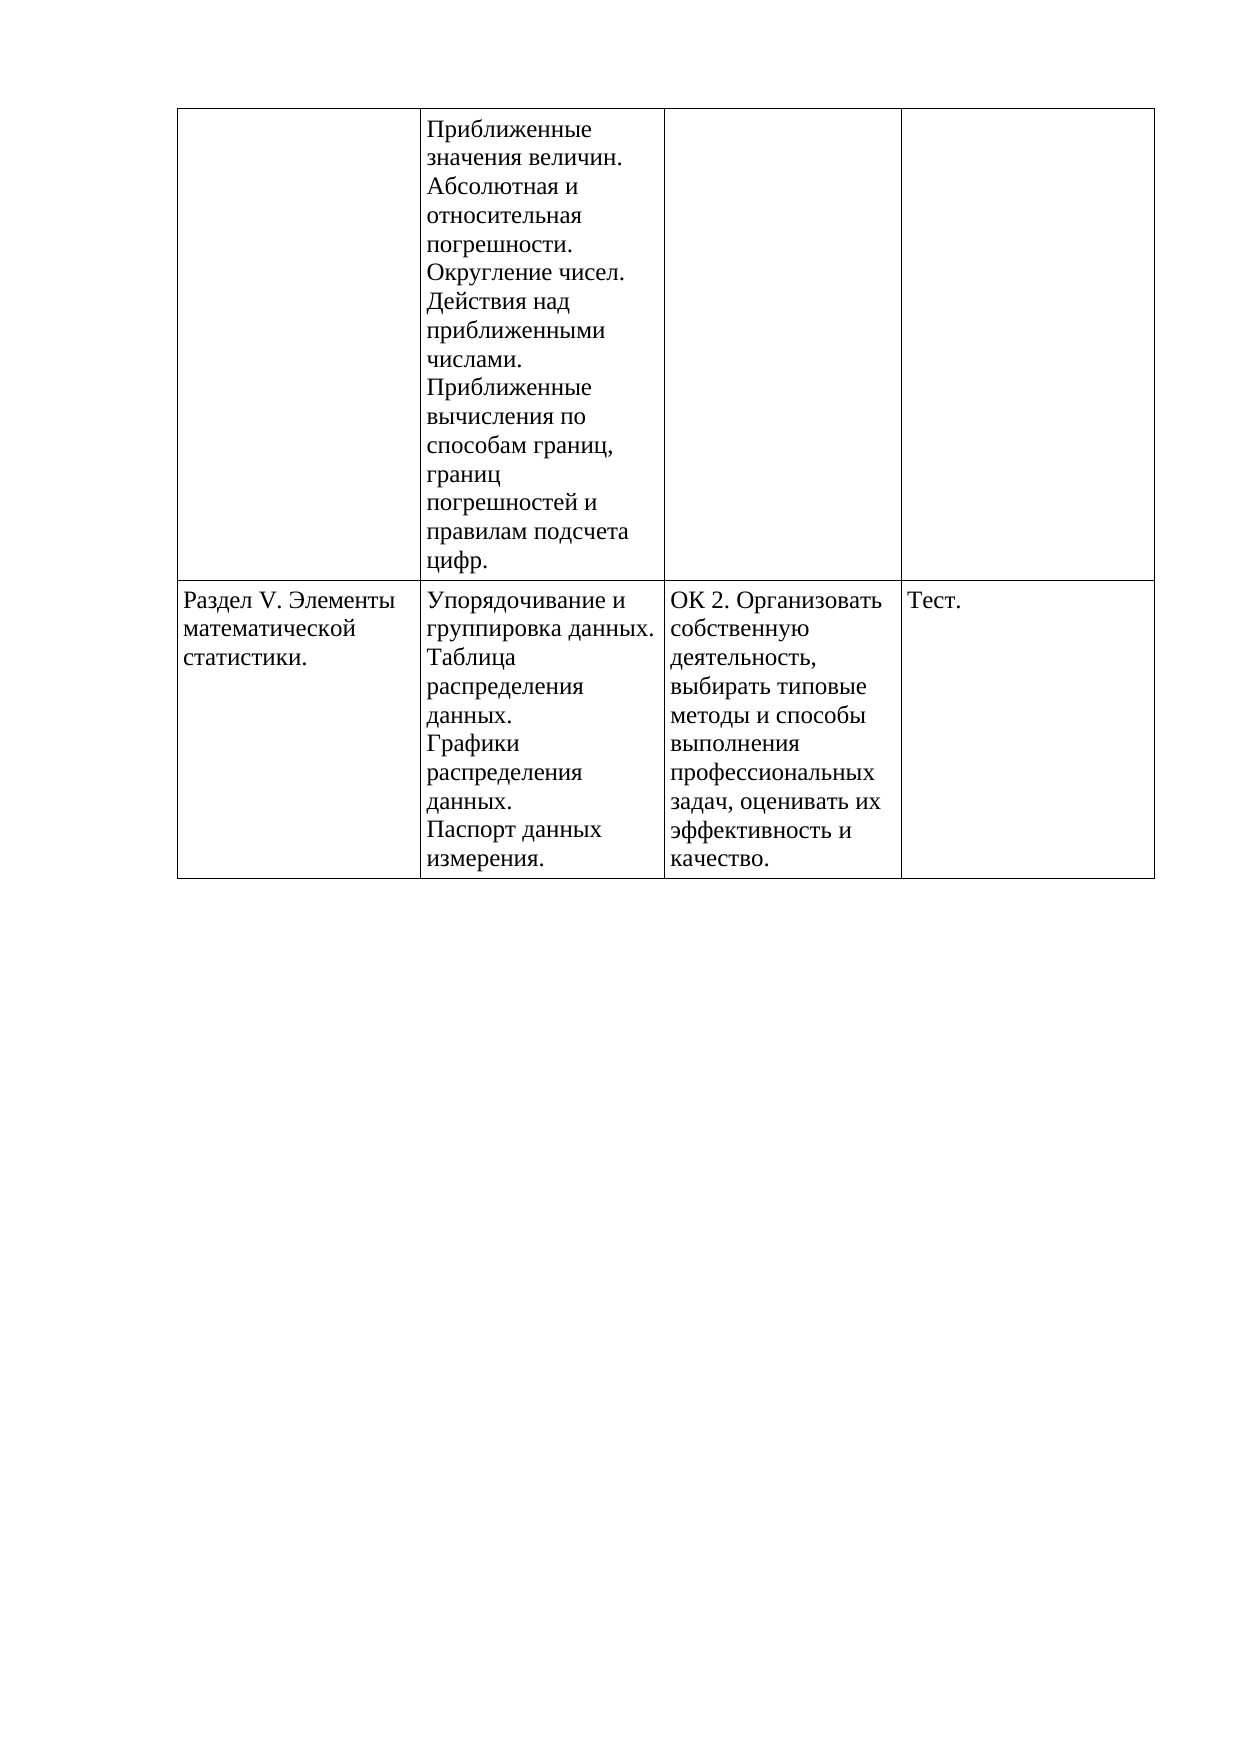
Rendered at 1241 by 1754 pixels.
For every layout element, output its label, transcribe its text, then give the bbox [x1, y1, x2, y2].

table_cell ОК 2. Организовать собственную деятельность, выбирать типовые методы и способы выполнения профессиональных задач, оценивать их эффективность и качество. [665, 581, 901, 878]
table_header [902, 109, 1154, 580]
table_cell Тест. [902, 581, 1154, 878]
table_header Приближенные значения величин. Абсолютная и относительная погрешности. Округление чисел. Действия над приближенными числами. Приближенные вычисления по способам границ, границ погрешностей и правилам подсчета цифр. [421, 109, 664, 580]
table_cell Упорядочивание и группировка данных. Таблица распределения данных. Графики распределения данных. Паспорт данных измерения. [421, 581, 664, 878]
table_header [178, 109, 420, 580]
table_header [665, 109, 901, 580]
table_cell Раздел V. Элементы математической статистики. [178, 581, 420, 878]
